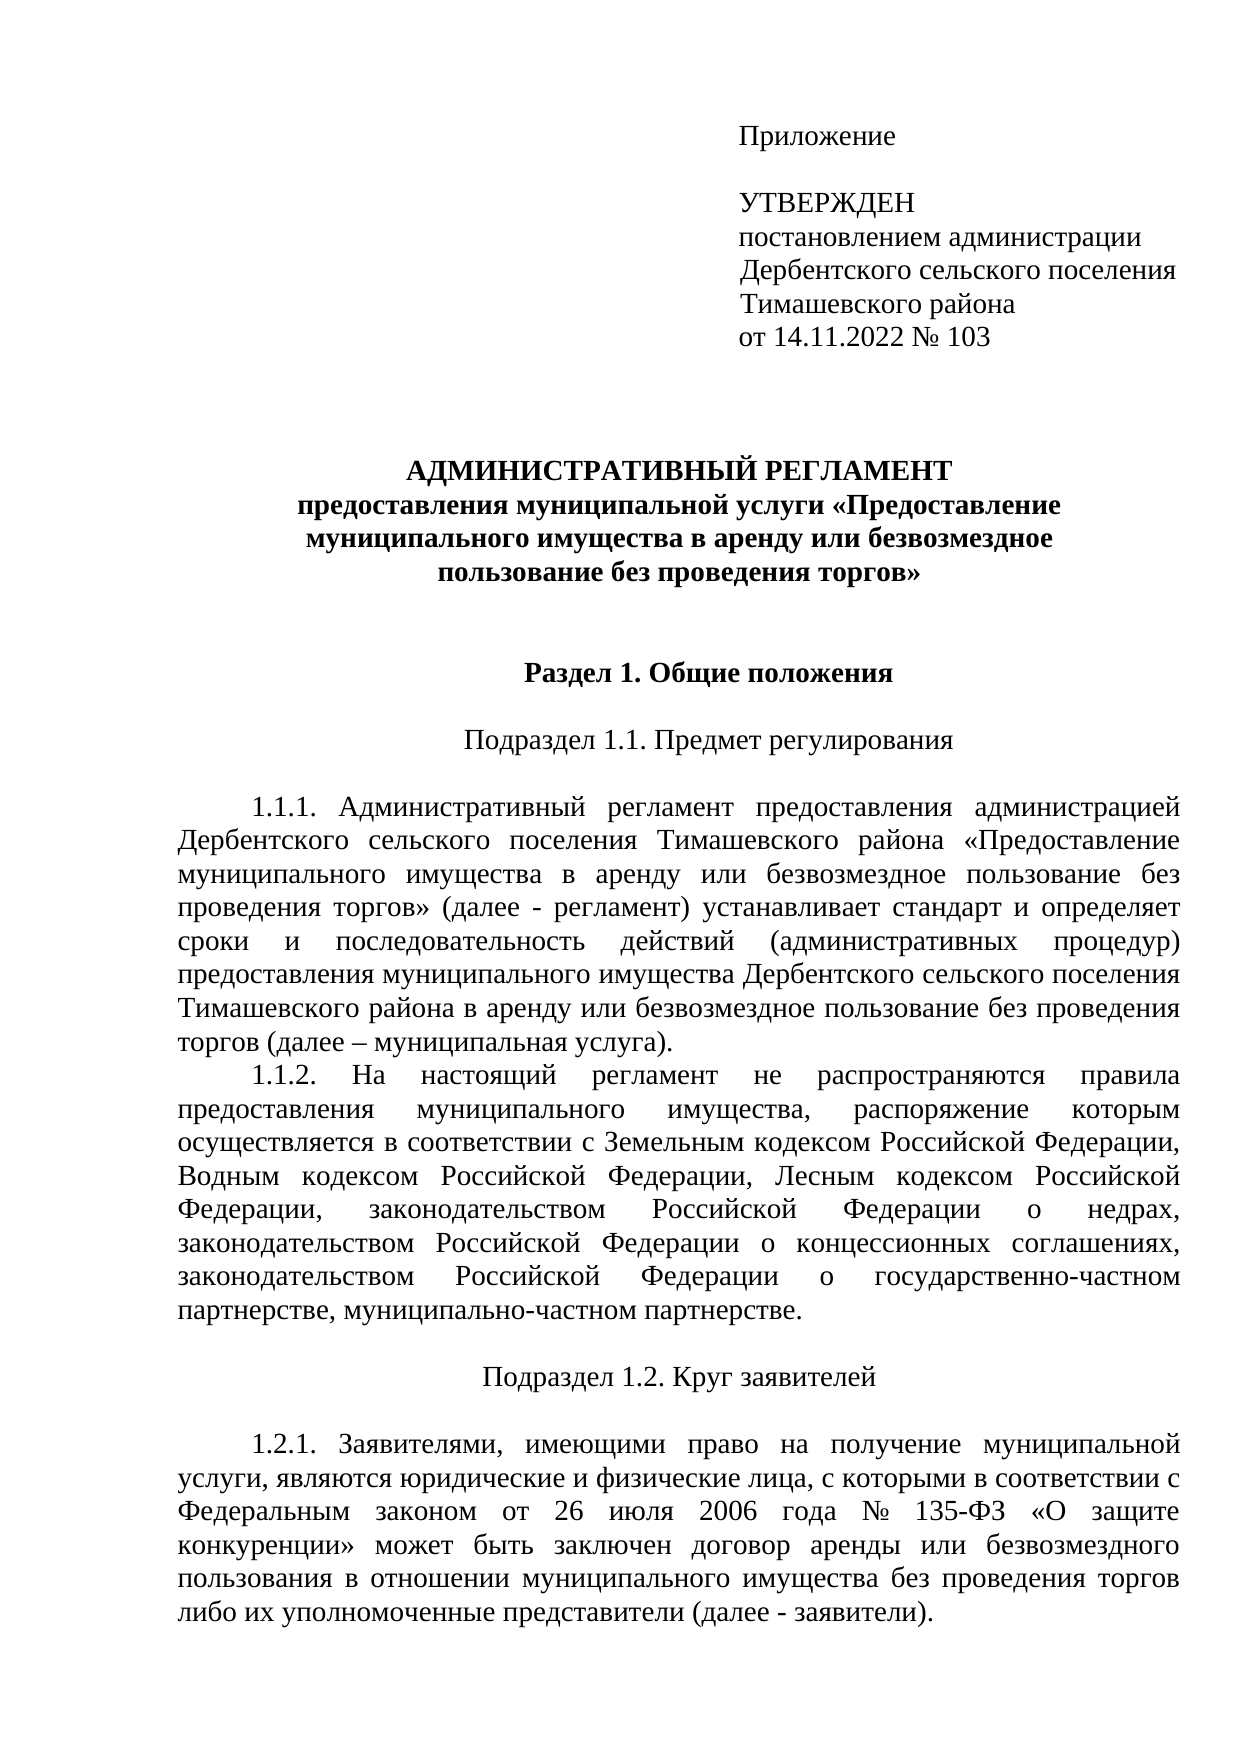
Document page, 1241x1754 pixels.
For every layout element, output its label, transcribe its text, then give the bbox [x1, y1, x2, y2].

text АДМИНИСТРАТИВНЫЙ РЕГЛАМЕНТ [266, 453, 1093, 487]
text УТВЕРЖДЕН [177, 185, 1181, 219]
text Подраздел 1.2. Круг заявителей [177, 1359, 1181, 1393]
text постановлением администрации [177, 219, 1181, 252]
text 1.1.2. На настоящий регламент не распространяются правила предоставления муниципального имущества, распоряжение которым осуществляется в соответствии с Земельным кодексом Российской Федерации, Водным кодексом Российской Федерации, Лесным кодексом Российской Федерации, законодательством Российской Федерации о недрах, законодательством Российской Федерации о концессионных соглашениях, законодательством Российской Федерации о государственно-частном партнерстве, муниципально-частном партнерстве. [177, 1057, 1181, 1326]
text Тимашевского района [740, 286, 1181, 319]
text Подраздел 1.1. Предмет регулирования [177, 722, 1181, 755]
text от 14.11.2022 № 103 [664, 319, 1181, 353]
text Приложение [738, 118, 1181, 152]
text 1.2.1. Заявителями, имеющими право на получение муниципальной услуги, являются юридические и физические лица, с которыми в соответствии с Федеральным законом от 26 июля 2006 года № 135-ФЗ «О защите конкуренции» может быть заключен договор аренды или безвозмездного пользования в отношении муниципального имущества без проведения торгов либо их уполномоченные представители (далее - заявители). [177, 1426, 1181, 1627]
text 1.1.1. Административный регламент предоставления администрацией Дербентского сельского поселения Тимашевского района «Предоставление муниципального имущества в аренду или безвозмездное пользование без проведения торгов» (далее - регламент) устанавливает стандарт и определяет сроки и последовательность действий (административных процедур) предоставления муниципального имущества Дербентского сельского поселения Тимашевского района в аренду или безвозмездное пользование без проведения торгов (далее – муниципальная услуга). [177, 789, 1181, 1057]
text Дербентского сельского поселения [740, 252, 1181, 286]
text Раздел 1. Общие положения [177, 655, 1181, 688]
text предоставления муниципальной услуги «Предоставление муниципального имущества в аренду или безвозмездное пользование без проведения торгов» [266, 487, 1093, 588]
